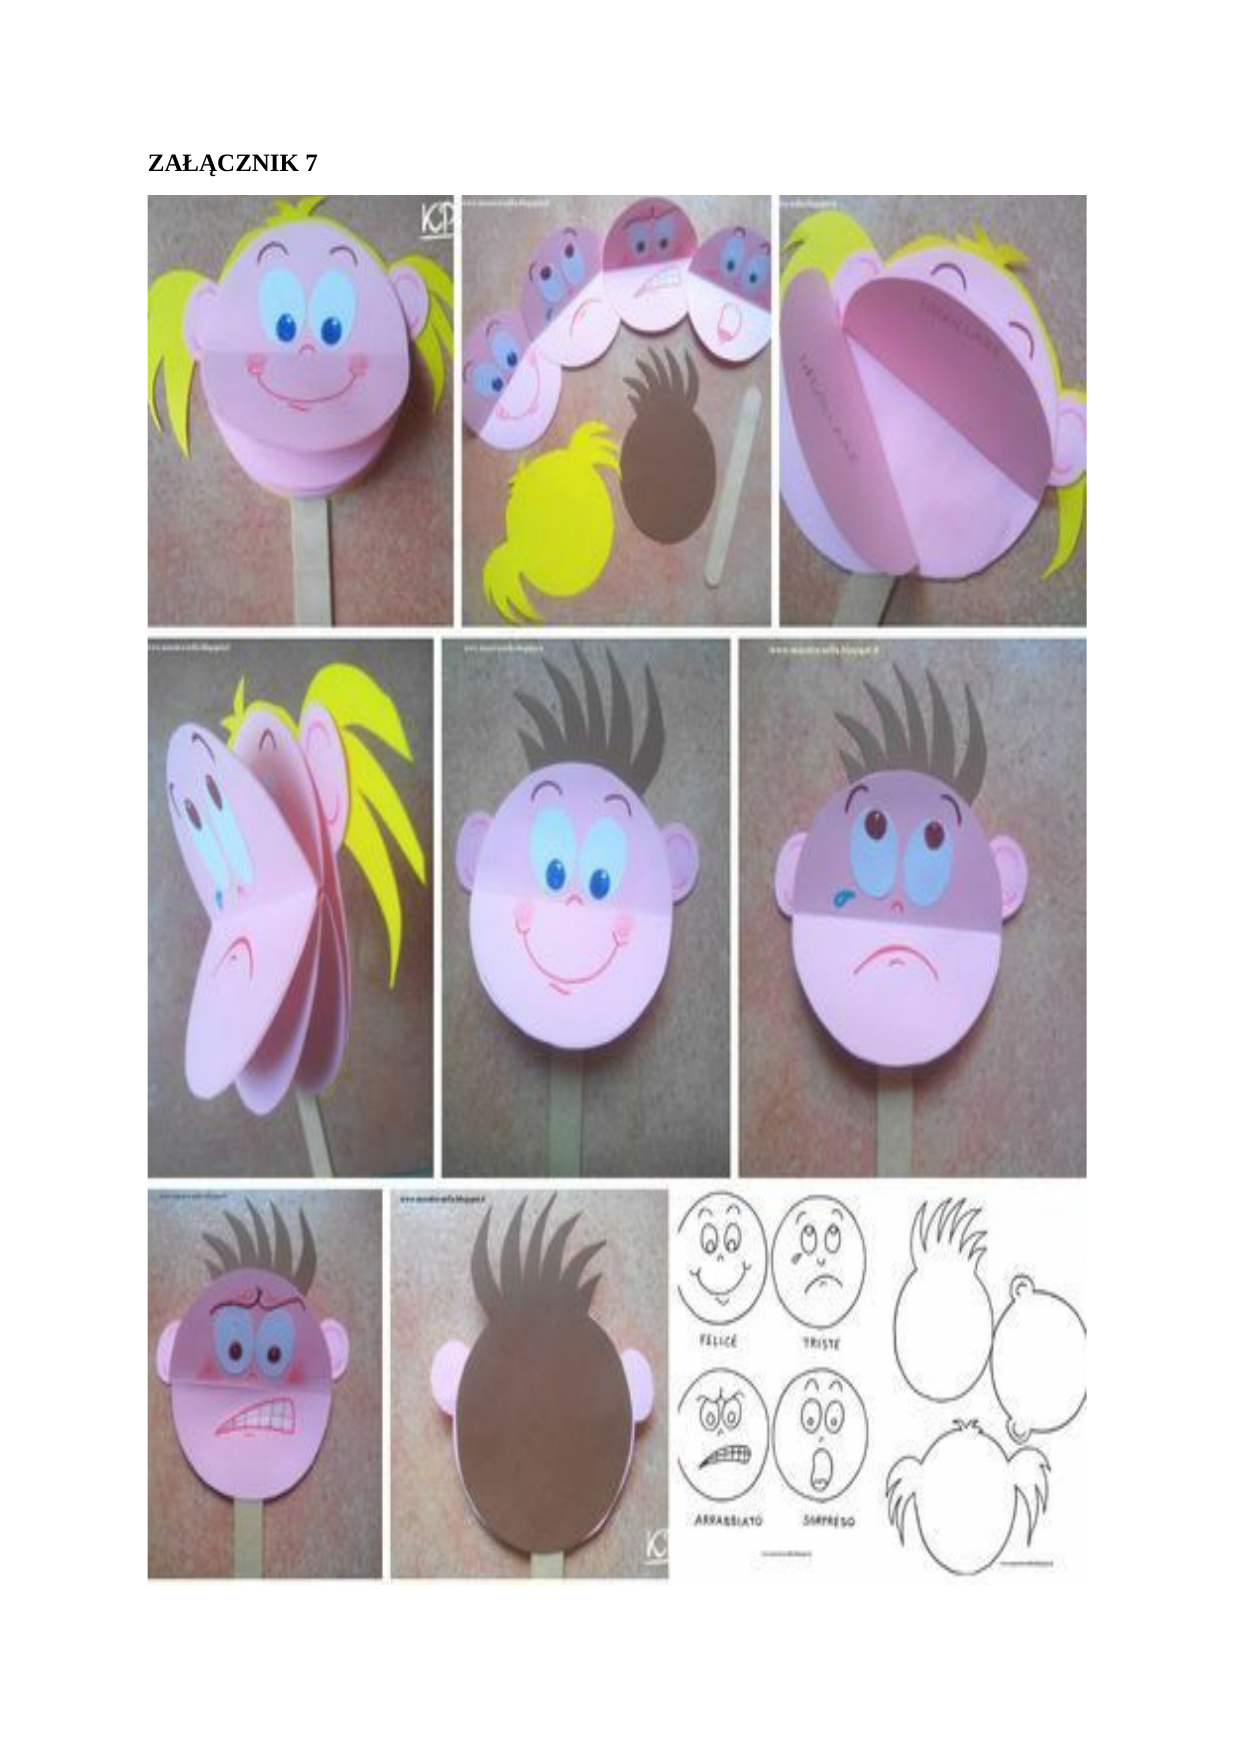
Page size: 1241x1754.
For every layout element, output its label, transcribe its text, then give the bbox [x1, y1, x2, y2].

text ZAŁĄCZNIK 7 [148, 148, 1093, 176]
picture [147, 195, 1087, 1585]
